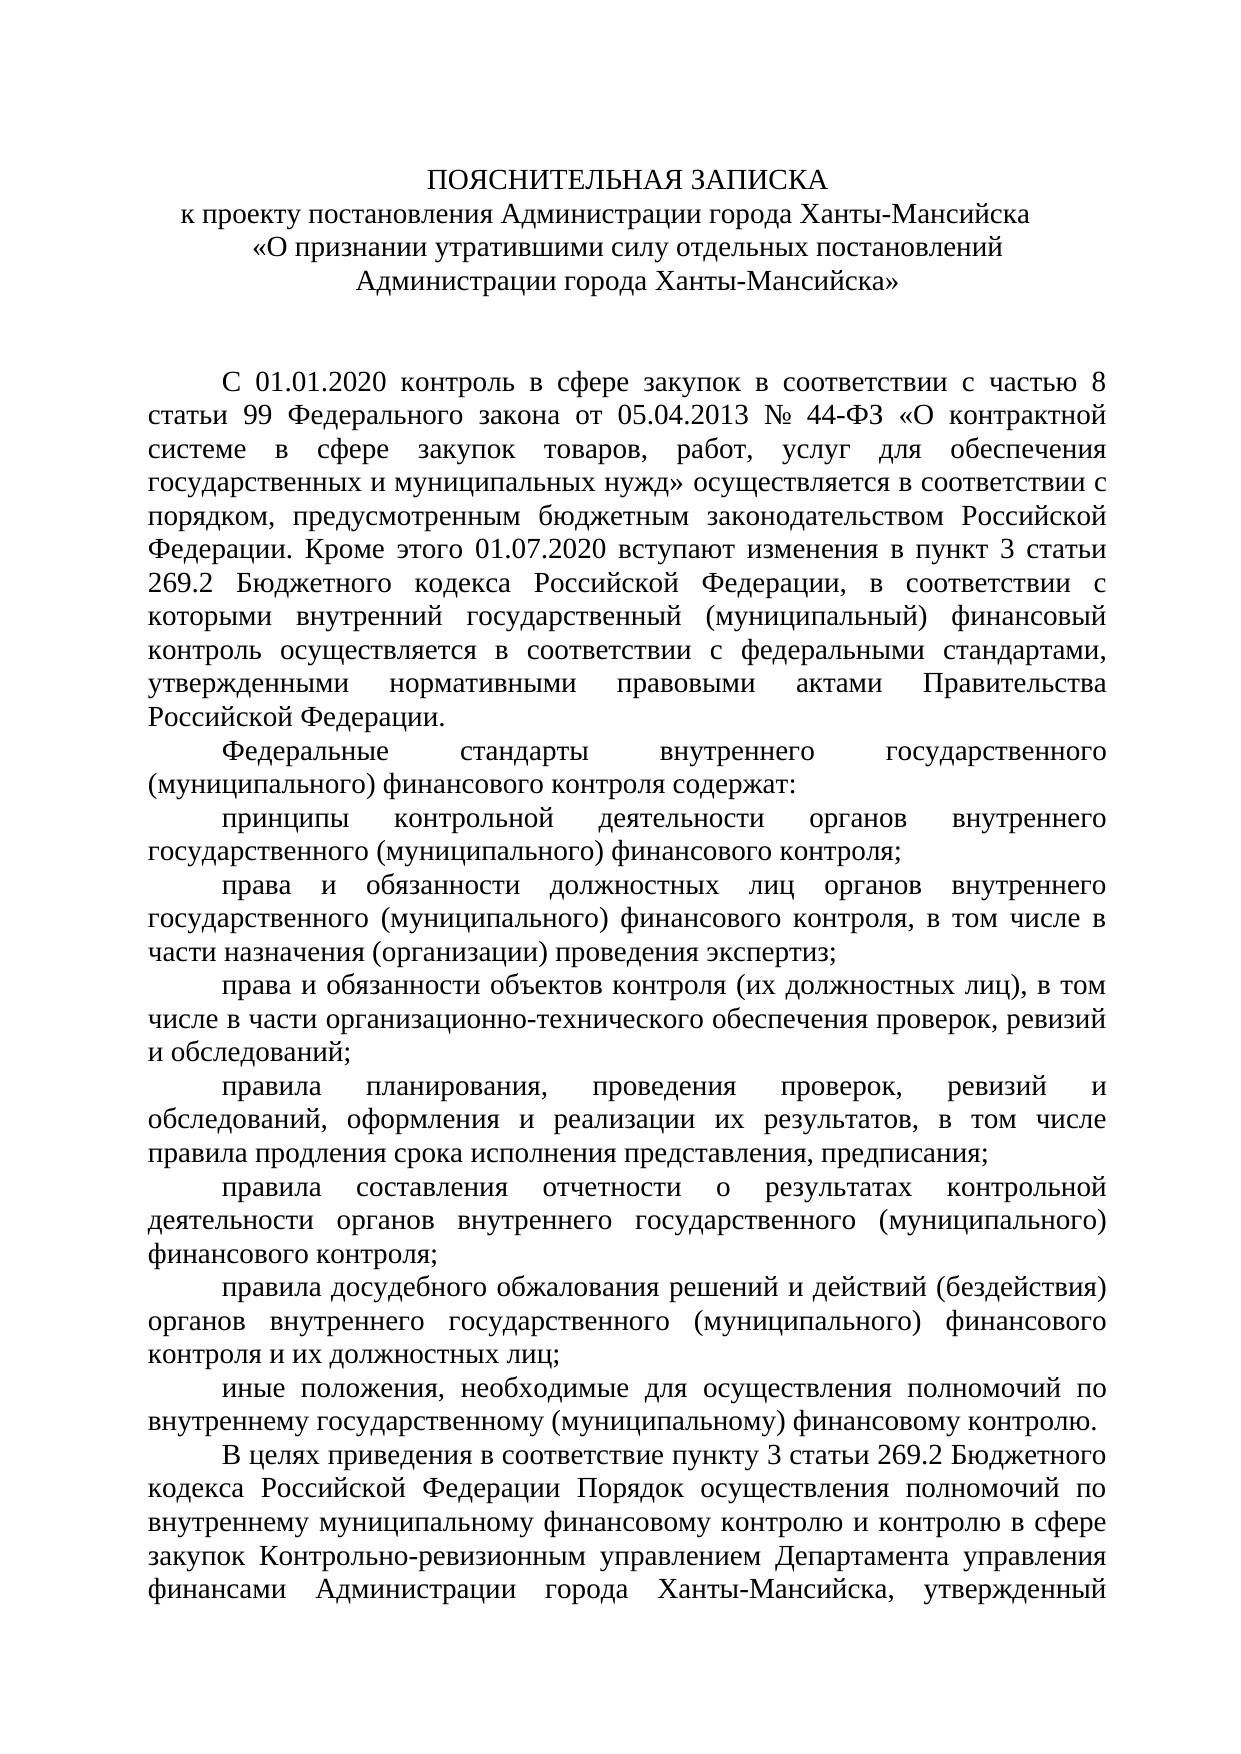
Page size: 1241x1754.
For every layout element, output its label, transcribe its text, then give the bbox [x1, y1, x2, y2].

title «О признании утратившими силу отдельных постановлений Администрации города Ханты-Мансийска» [148, 229, 1107, 297]
text правила досудебного обжалования решений и действий (бездействия) органов внутреннего государственного (муниципального) финансового контроля и их должностных лиц; [148, 1269, 1107, 1370]
text права и обязанности должностных лиц органов внутреннего государственного (муниципального) финансового контроля, в том числе в части назначения (организации) проведения экспертиз; [148, 867, 1107, 967]
text права и обязанности объектов контроля (их должностных лиц), в том числе в части организационно-технического обеспечения проверок, ревизий и обследований; [148, 967, 1107, 1068]
text ПОЯСНИТЕЛЬНАЯ ЗАПИСКА [148, 162, 1107, 196]
text Федеральные стандарты внутреннего государственного (муниципального) финансового контроля содержат: [148, 733, 1107, 800]
text принципы контрольной деятельности органов внутреннего государственного (муниципального) финансового контроля; [148, 800, 1107, 867]
text к проекту постановления Администрации города Ханты-Мансийска [103, 196, 1107, 229]
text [148, 1437, 1107, 1605]
text С 01.01.2020 контроль в сфере закупок в соответствии с частью 8 статьи 99 Федерального закона от 05.04.2013 № 44-ФЗ «О контрактной системе в сфере закупок товаров, работ, услуг для обеспечения государственных и муниципальных нужд» осуществляется в соответствии с порядком, предусмотренным бюджетным законодательством Российской Федерации. Кроме этого 01.07.2020 вступают изменения в пункт 3 статьи 269.2 Бюджетного кодекса Российской Федерации, в соответствии с которыми внутренний государственный (муниципальный) финансовый контроль осуществляется в соответствии с федеральными стандартами, утвержденными нормативными правовыми актами Правительства Российской Федерации. [148, 364, 1107, 733]
text иные положения, необходимые для осуществления полномочий по внутреннему государственному (муниципальному) финансовому контролю. [148, 1370, 1107, 1437]
text правила составления отчетности о результатах контрольной деятельности органов внутреннего государственного (муниципального) финансового контроля; [148, 1169, 1107, 1269]
text правила планирования, проведения проверок, ревизий и обследований, оформления и реализации их результатов, в том числе правила продления срока исполнения представления, предписания; [148, 1068, 1107, 1169]
